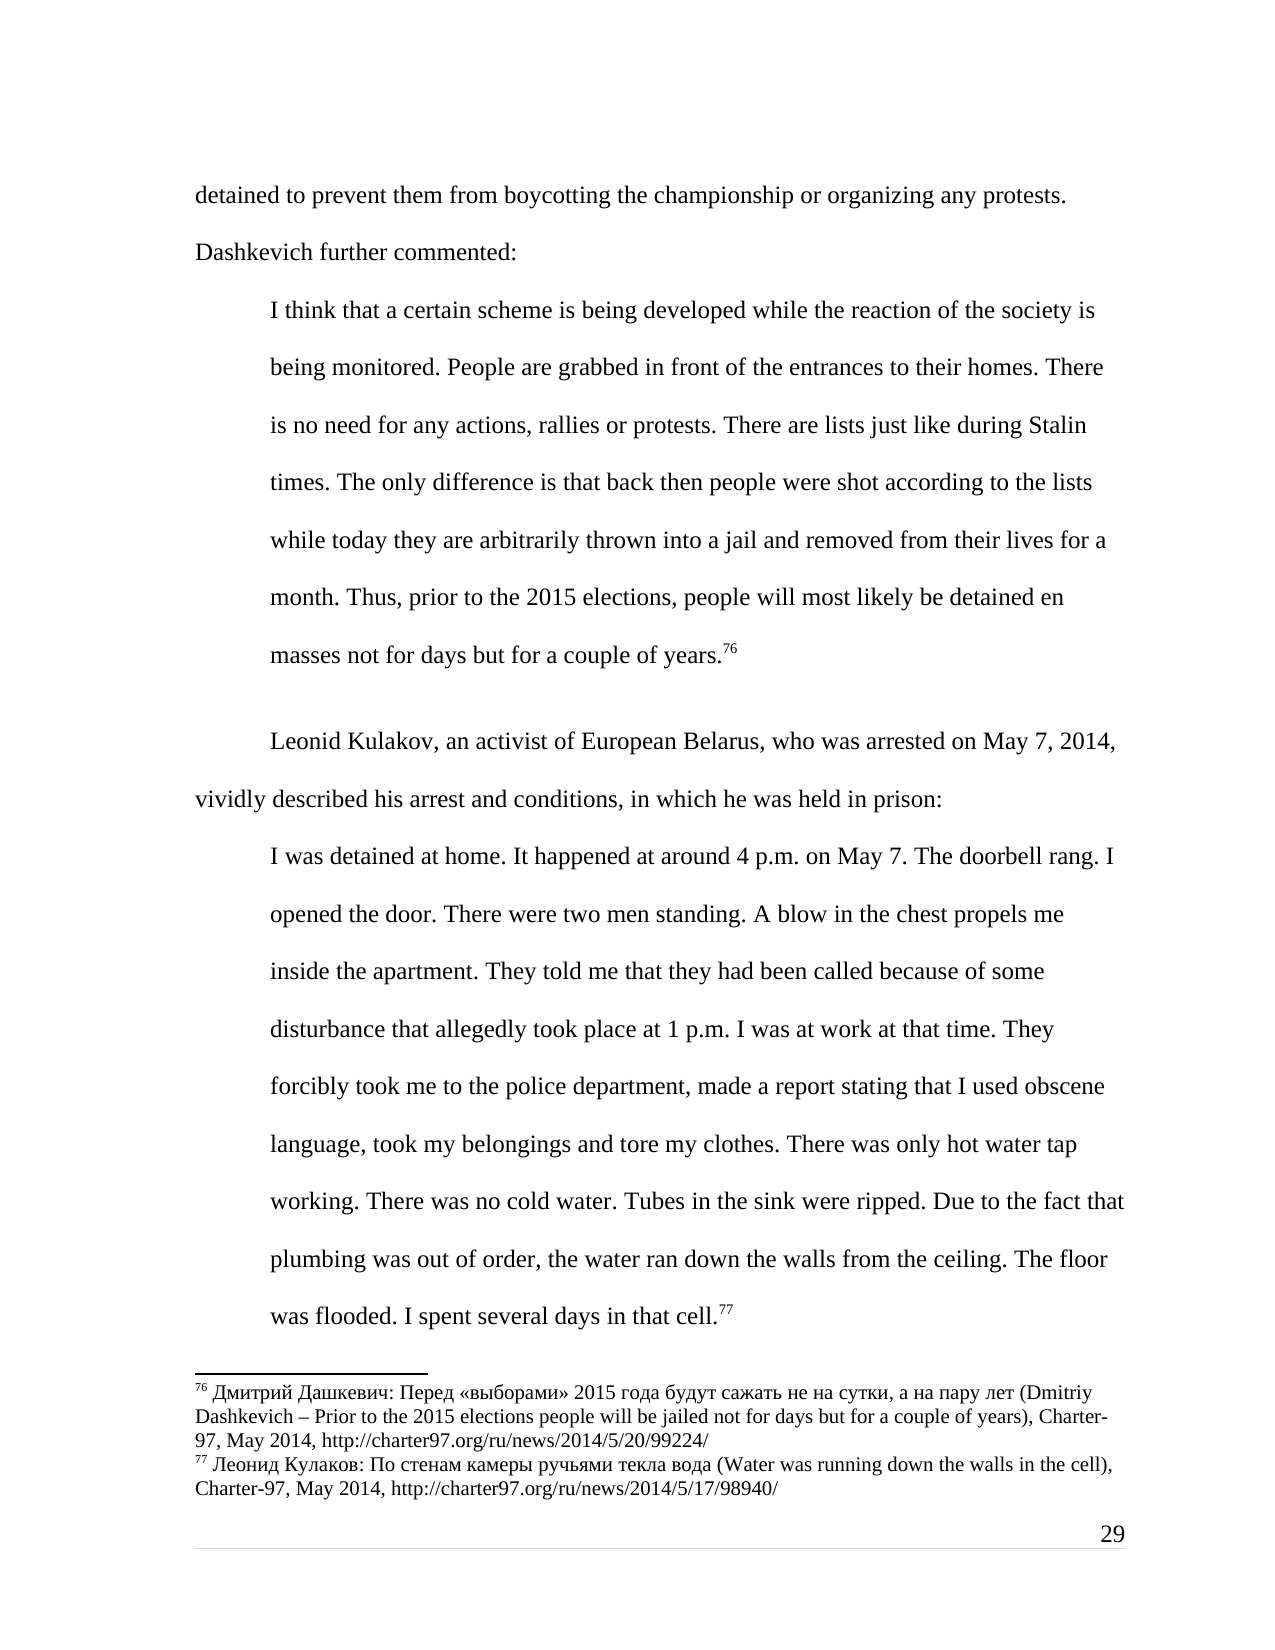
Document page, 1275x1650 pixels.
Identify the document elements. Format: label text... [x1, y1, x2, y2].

text I was detained at home. It happened at around 4 p.m. on May 7. The doorbell rang. I opened the door. There were two men standing. A blow in the chest propels me inside the apartment. They told me that they had been called because of some disturbance that allegedly took place at 1 p.m. I was at work at that time. They forcibly took me to the police department, made a report stating that I used obscene language, took my belongings and tore my clothes. There was only hot water tap working. There was no cold water. Tubes in the sink were ripped. Due to the fact that plumbing was out of order, the water ran down the walls from the ceiling. The floor was flooded. I spent several days in that cell. [270, 841, 1125, 1330]
text I think that a certain scheme is being developed while the reaction of the society is being monitored. People are grabbed in front of the entrances to their homes. There is no need for any actions, rallies or protests. There are lists just like during Stalin times. The only difference is that back then people were shot according to the lists while today they are arbitrarily thrown into a jail and removed from their lives for a month. Thus, prior to the 2015 elections, people will most likely be detained en masses not for days but for a couple of years. [270, 295, 1125, 669]
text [195, 180, 1125, 266]
text Leonid Kulakov, an activist of European Belarus, who was arrested on May 7, 2014, vividly described his arrest and conditions, in which he was held in prison: [195, 726, 1125, 812]
